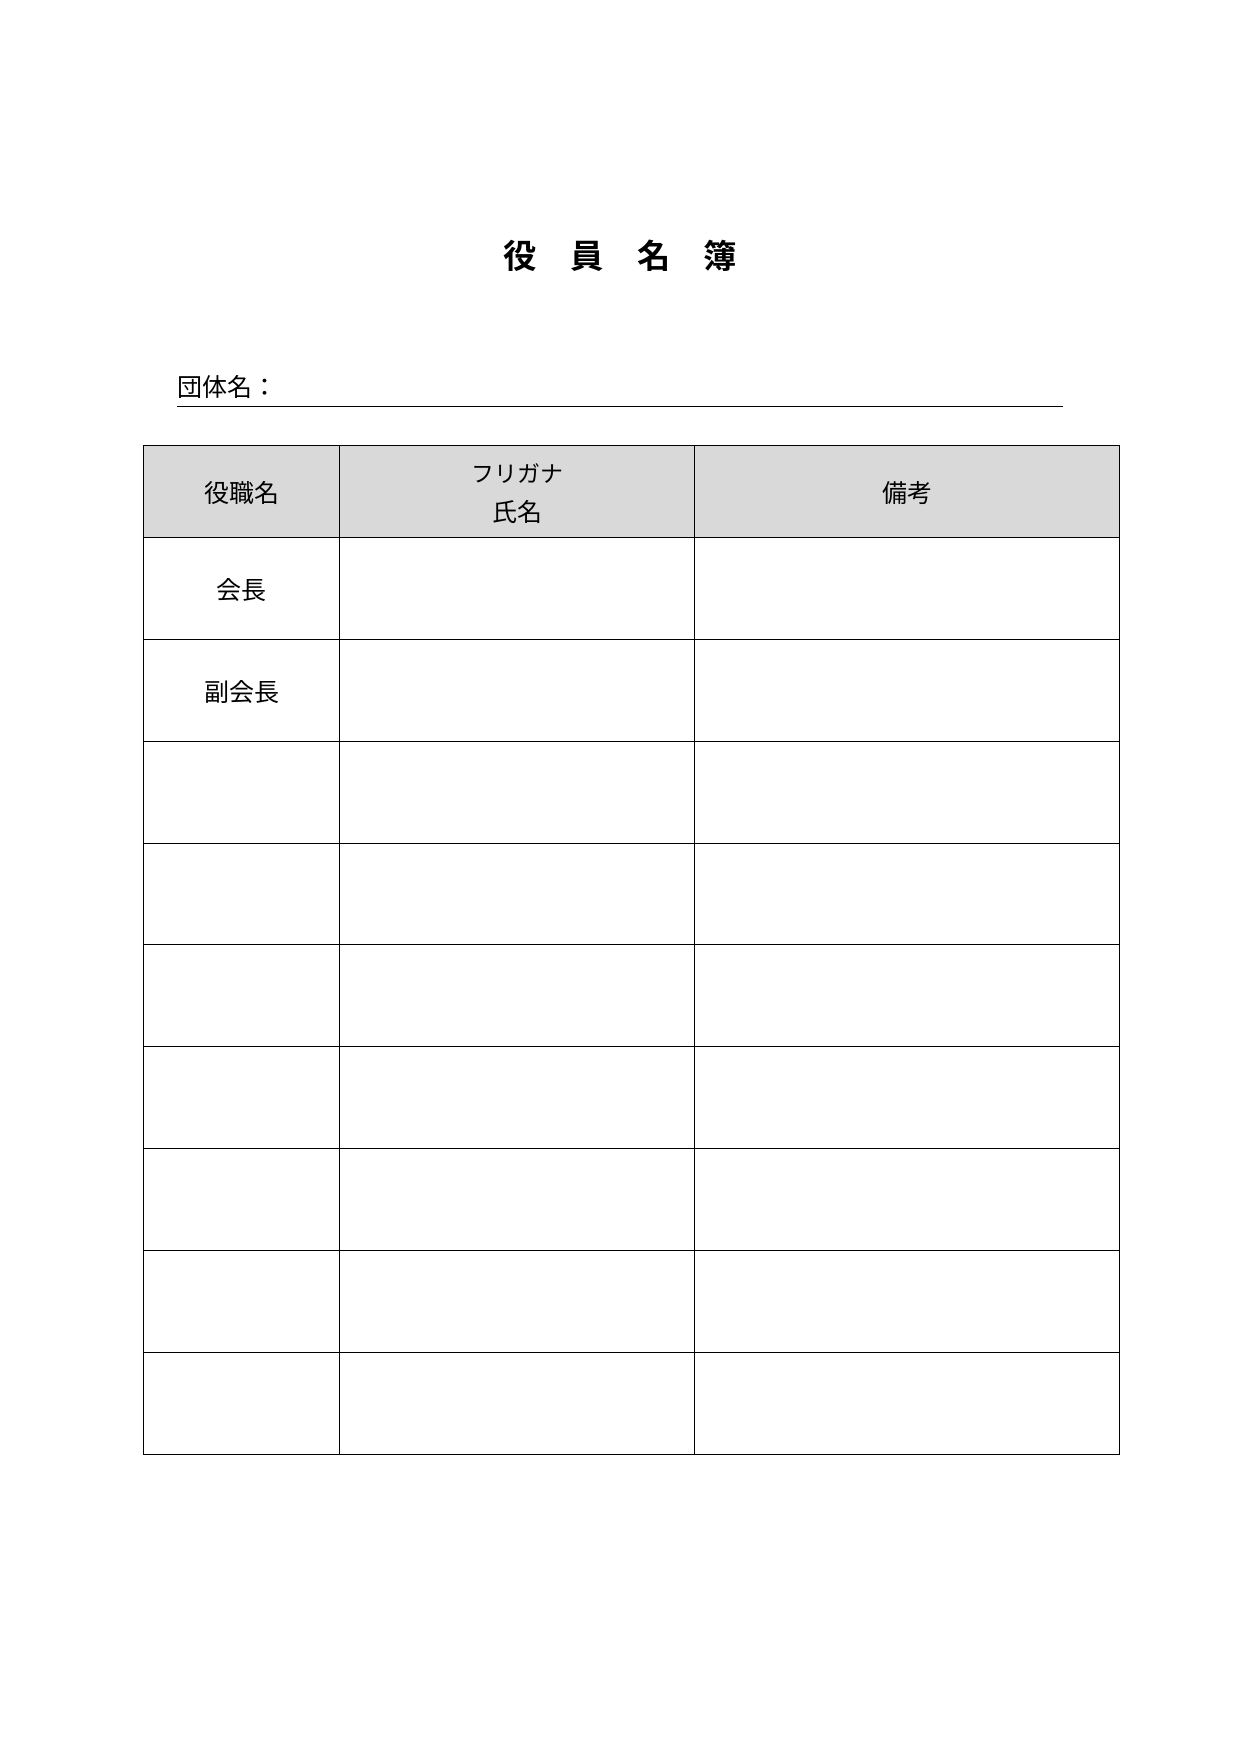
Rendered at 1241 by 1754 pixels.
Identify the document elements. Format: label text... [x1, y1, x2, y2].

table_cell [340, 1353, 694, 1454]
table_header 備考 [695, 446, 1119, 537]
table_cell [144, 844, 339, 944]
table_cell [340, 742, 694, 842]
table_cell [144, 945, 339, 1046]
table_cell [340, 1149, 694, 1250]
table_cell [144, 1251, 339, 1352]
table_cell [340, 844, 694, 944]
table_cell [340, 640, 694, 741]
table_header 役職名 [144, 446, 339, 537]
table_cell [695, 538, 1119, 639]
table_cell [340, 945, 694, 1046]
text 団体名： [177, 367, 1063, 406]
table_cell [695, 1149, 1119, 1250]
table_cell 会長 [144, 538, 339, 639]
table_cell [695, 640, 1119, 741]
table_cell [695, 844, 1119, 944]
table_cell [144, 742, 339, 842]
table_cell [340, 1047, 694, 1148]
table_cell 副会長 [144, 640, 339, 741]
table_cell [695, 1251, 1119, 1352]
table_header フリガナ 氏名 [340, 446, 694, 537]
table_cell [144, 1149, 339, 1250]
table_cell [695, 1047, 1119, 1148]
table_cell [340, 1251, 694, 1352]
text 役 員 名 簿 [177, 217, 1063, 292]
table_cell [695, 945, 1119, 1046]
table_cell [695, 742, 1119, 842]
table_cell [144, 1047, 339, 1148]
table_cell [144, 1353, 339, 1454]
table_cell [340, 538, 694, 639]
table_cell [695, 1353, 1119, 1454]
